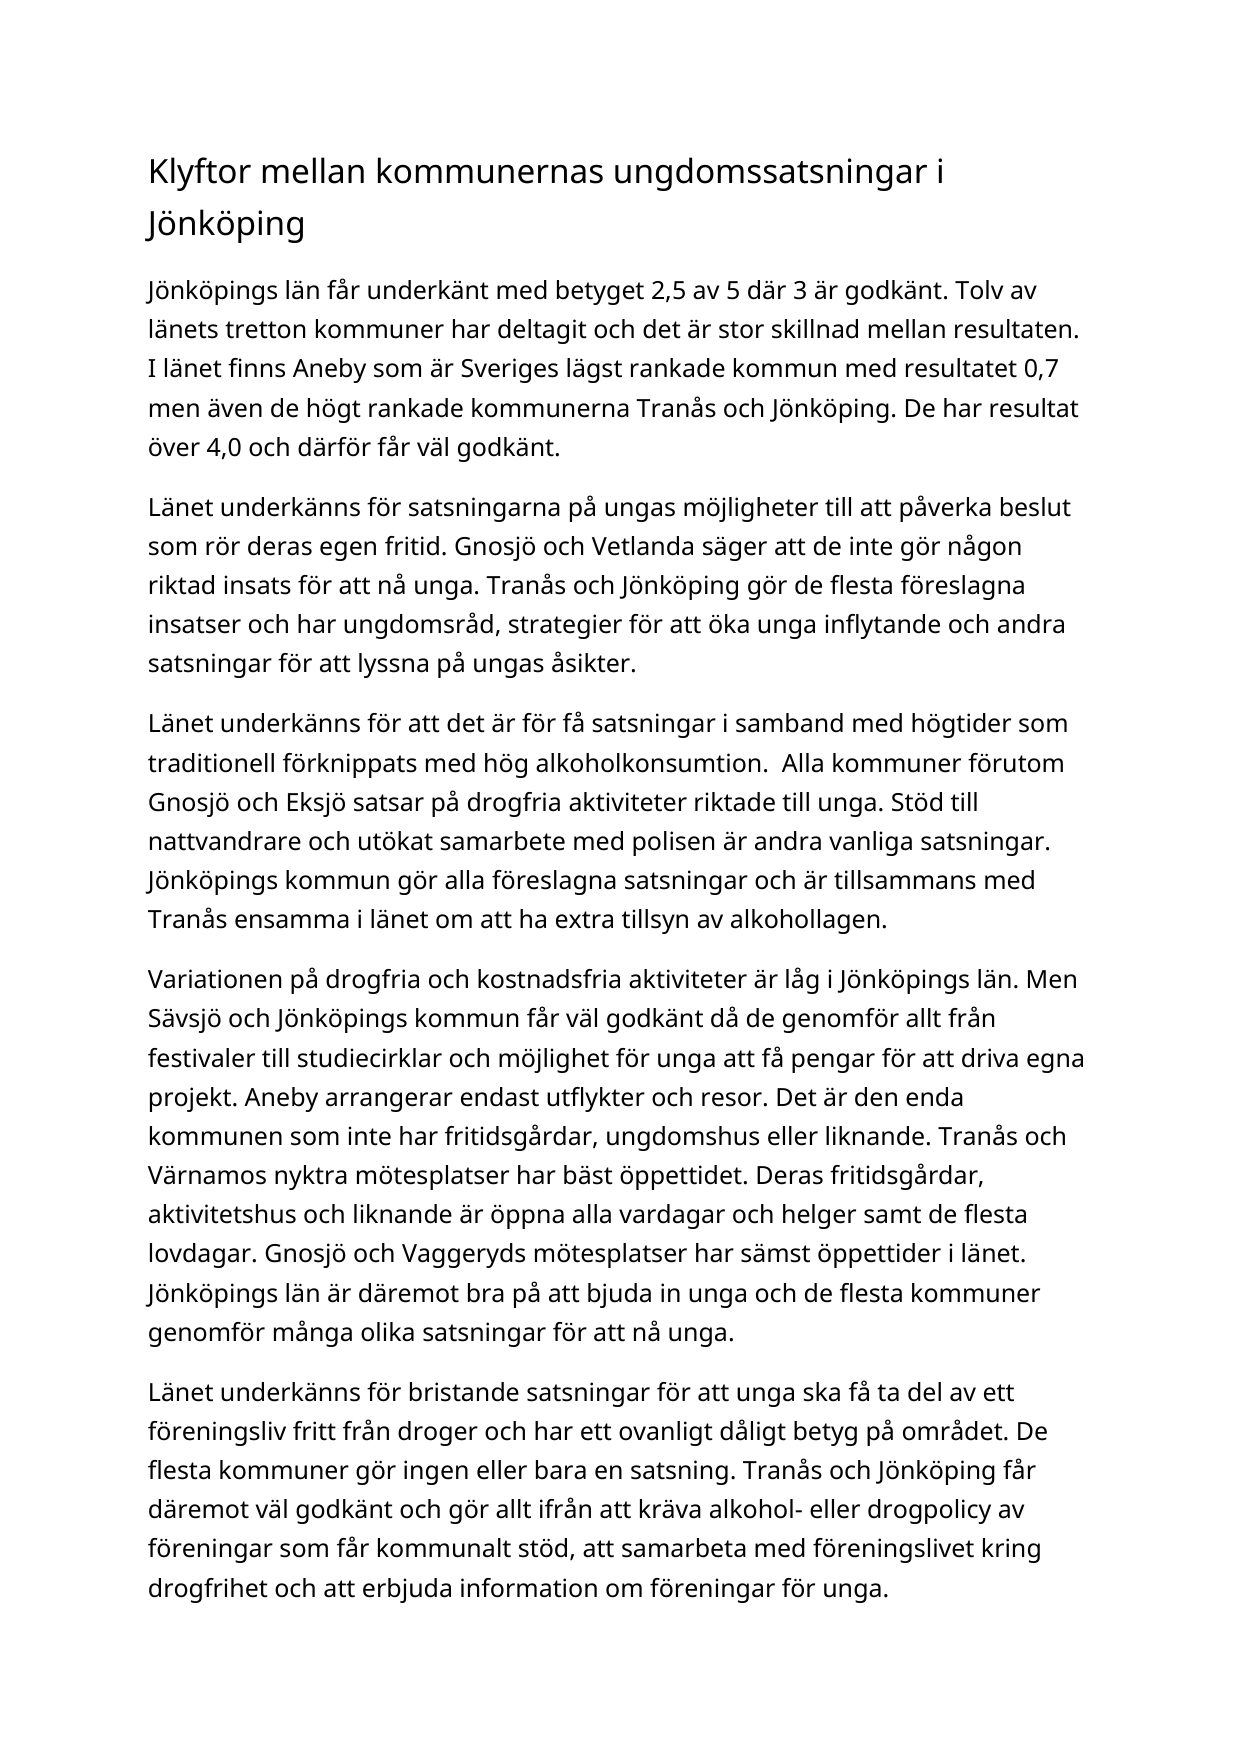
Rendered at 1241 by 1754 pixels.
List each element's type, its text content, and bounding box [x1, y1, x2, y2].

text Variationen på drogfria och kostnadsfria aktiviteter är låg i Jönköpings län. Men Sävsjö och Jönköpings kommun får väl godkänt då de genomför allt från festivaler till studiecirklar och möjlighet för unga att få pengar för att driva egna projekt. Aneby arrangerar endast utflykter och resor. Det är den enda kommunen som inte har fritidsgårdar, ungdomshus eller liknande. Tranås och Värnamos nyktra mötesplatser har bäst öppettidet. Deras fritidsgårdar, aktivitetshus och liknande är öppna alla vardagar och helger samt de flesta lovdagar. Gnosjö och Vaggeryds mötesplatser har sämst öppettider i länet. Jönköpings län är däremot bra på att bjuda in unga och de flesta kommuner genomför många olika satsningar för att nå unga. [148, 962, 1093, 1348]
text Klyftor mellan kommunernas ungdomssatsningar i Jönköping [148, 148, 1093, 245]
text Länet underkänns för bristande satsningar för att unga ska få ta del av ett föreningsliv fritt från droger och har ett ovanligt dåligt betyg på området. De flesta kommuner gör ingen eller bara en satsning. Tranås och Jönköping får däremot väl godkänt och gör allt ifrån att kräva alkohol- eller drogpolicy av föreningar som får kommunalt stöd, att samarbeta med föreningslivet kring drogfrihet och att erbjuda information om föreningar för unga. [148, 1374, 1093, 1604]
text Länet underkänns för satsningarna på ungas möjligheter till att påverka beslut som rör deras egen fritid. Gnosjö och Vetlanda säger att de inte gör någon riktad insats för att nå unga. Tranås och Jönköping gör de flesta föreslagna insatser och har ungdomsråd, strategier för att öka unga inflytande och andra satsningar för att lyssna på ungas åsikter. [148, 489, 1093, 680]
text Länet underkänns för att det är för få satsningar i samband med högtider som traditionell förknippats med hög alkoholkonsumtion. Alla kommuner förutom Gnosjö och Eksjö satsar på drogfria aktiviteter riktade till unga. Stöd till nattvandrare och utökat samarbete med polisen är andra vanliga satsningar. Jönköpings kommun gör alla föreslagna satsningar och är tillsammans med Tranås ensamma i länet om att ha extra tillsyn av alkohollagen. [148, 706, 1093, 936]
text Jönköpings län får underkänt med betyget 2,5 av 5 där 3 är godkänt. Tolv av länets tretton kommuner har deltagit och det är stor skillnad mellan resultaten. I länet finns Aneby som är Sveriges lägst rankade kommun med resultatet 0,7 men även de högt rankade kommunerna Tranås och Jönköping. De har resultat över 4,0 och därför får väl godkänt. [148, 273, 1093, 463]
